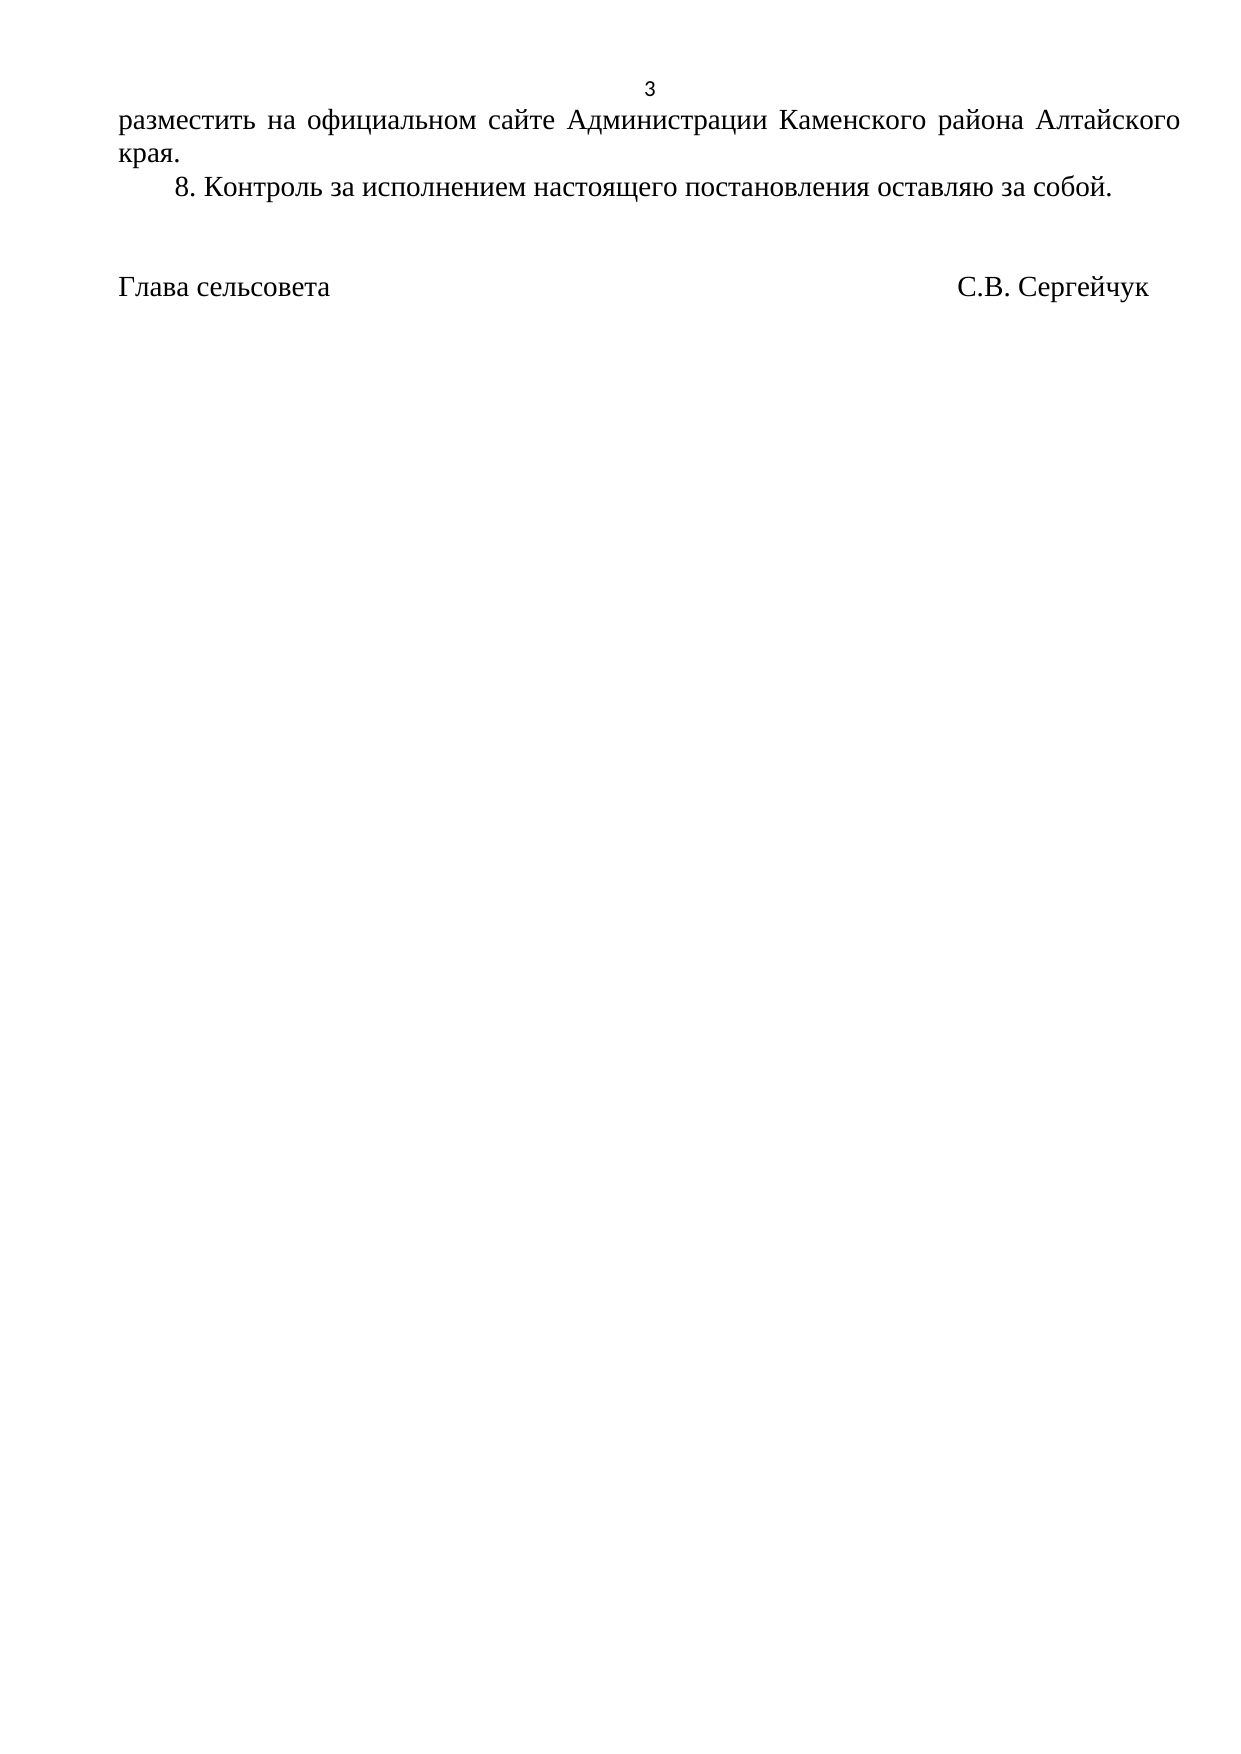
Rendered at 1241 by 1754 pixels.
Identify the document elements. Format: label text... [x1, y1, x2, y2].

text 8. Контроль за исполнением настоящего постановления оставляю за собой. [118, 169, 1181, 202]
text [118, 102, 1181, 169]
text Глава сельсовета С.В. Сергейчук [118, 269, 1181, 303]
